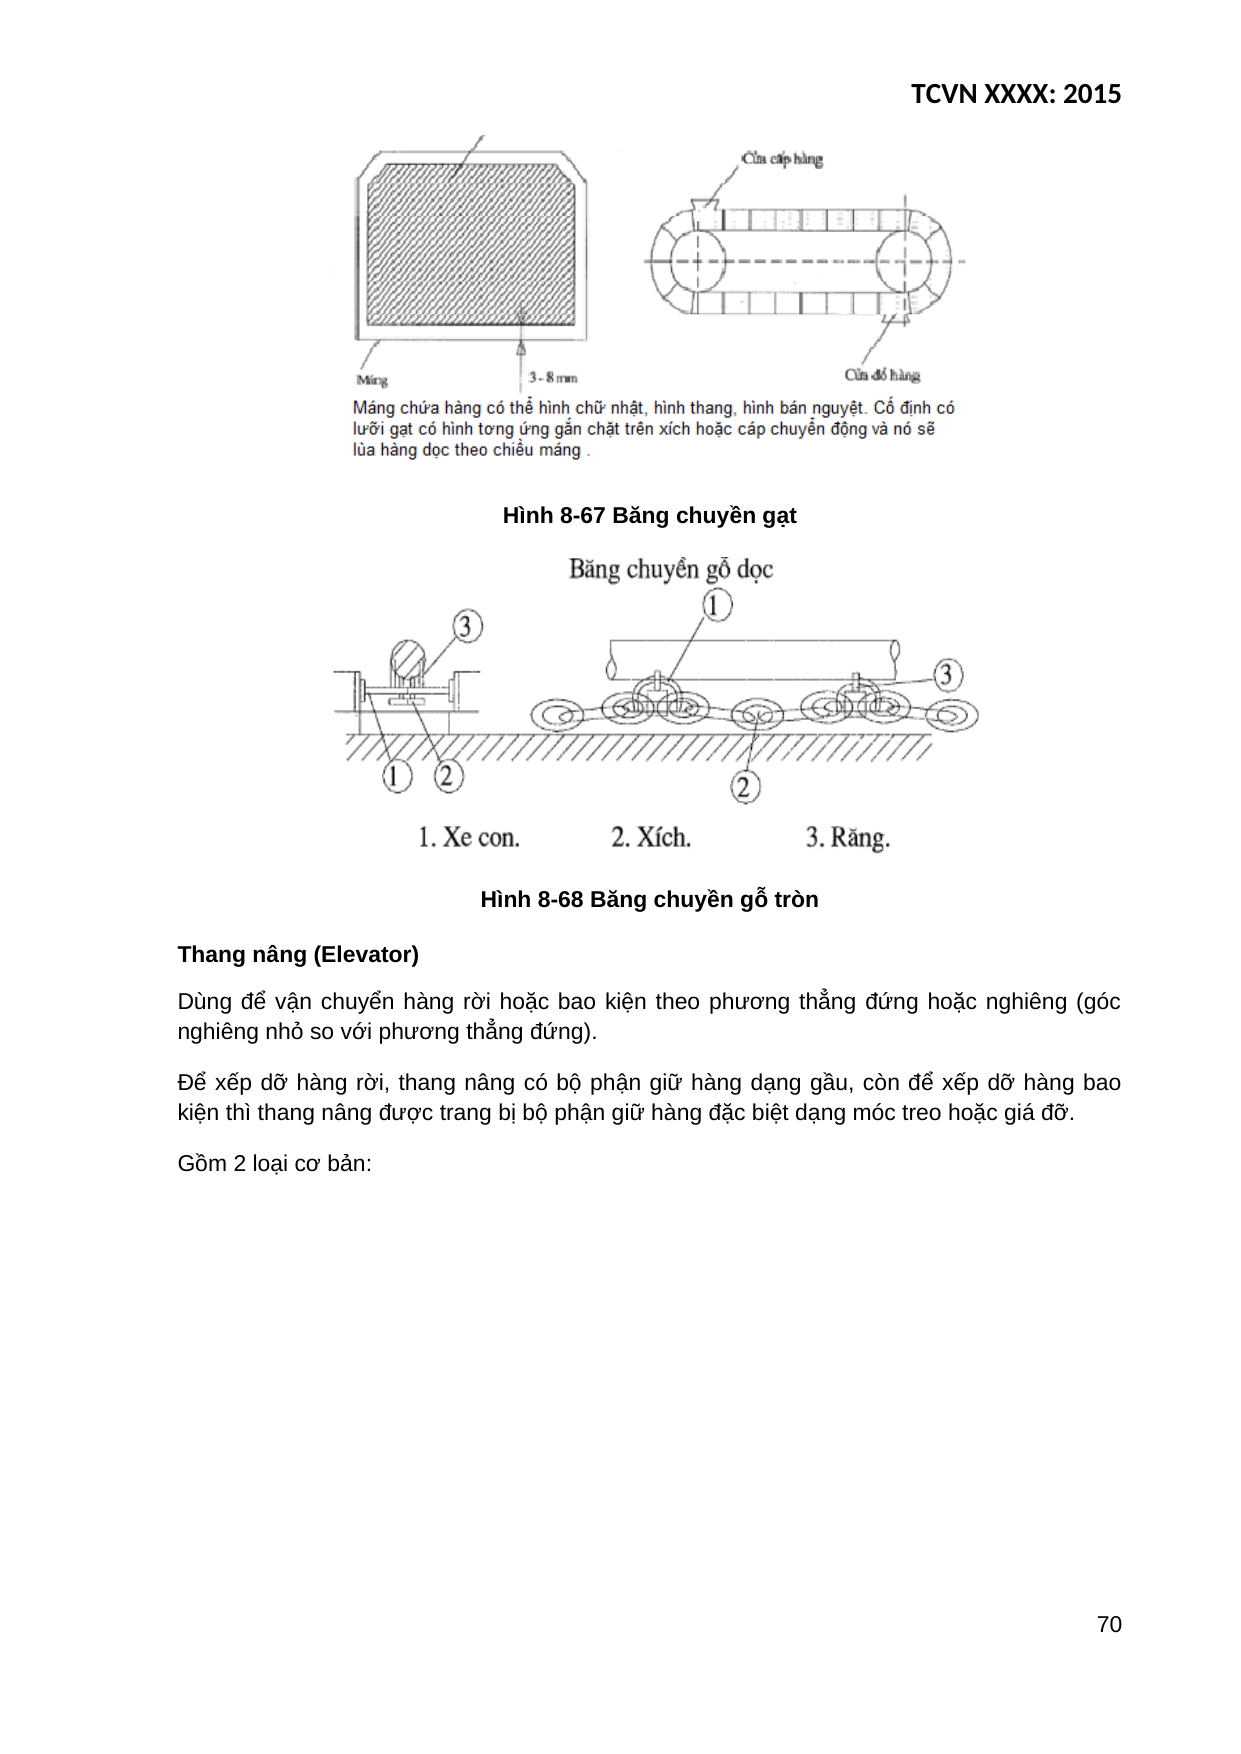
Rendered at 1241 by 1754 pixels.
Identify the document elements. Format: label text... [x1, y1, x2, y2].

list Thang nâng (Elevator) [177, 941, 1122, 968]
text Dùng để vận chuyển hàng rời hoặc bao kiện theo phương thẳng đứng hoặc nghiêng (góc nghiêng nhỏ so với phương thẳng đứng). [177, 988, 1122, 1044]
picture [327, 135, 972, 478]
text Gồm 2 loại cơ bản: [177, 1150, 1122, 1177]
picture [316, 557, 983, 861]
text Để xếp dỡ hàng rời, thang nâng có bộ phận giữ hàng dạng gầu, còn để xếp dỡ hàng bao kiện thì thang nâng được trang bị bộ phận giữ hàng đặc biệt dạng móc treo hoặc giá đỡ. [177, 1069, 1122, 1126]
